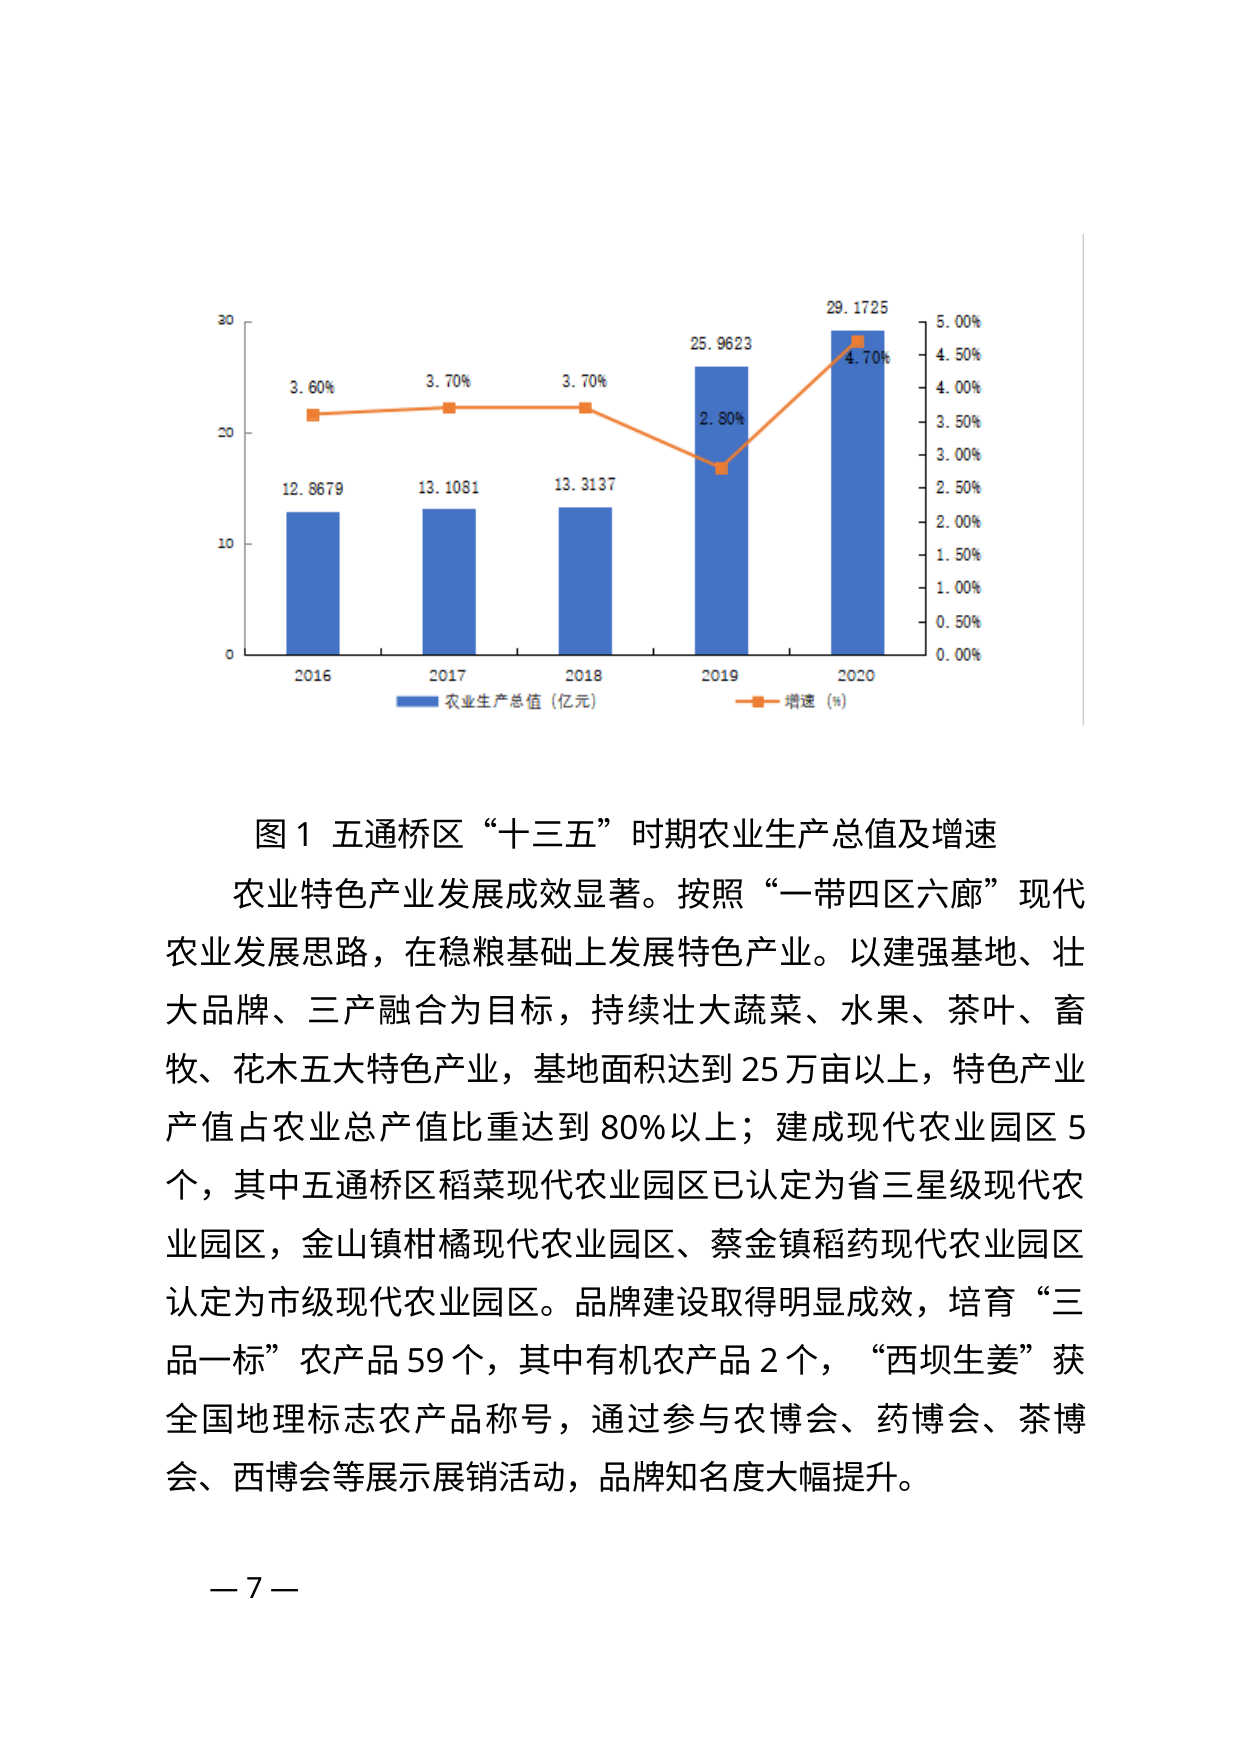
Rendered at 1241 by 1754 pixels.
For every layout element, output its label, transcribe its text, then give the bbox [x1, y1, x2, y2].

text 图1 五通桥区“十三五”时期农业生产总值及增速 [165, 797, 1087, 859]
picture [174, 234, 1085, 725]
text 农业特色产业发展成效显著。按照“一带四区六廊”现代农业发展思路，在稳粮基础上发展特色产业。以建强基地、壮大品牌、三产融合为目标，持续壮大蔬菜、水果、茶叶、畜牧、花木五大特色产业，基地面积达到25万亩以上，特色产业产值占农业总产值比重达到80%以上；建成现代农业园区5个，其中五通桥区稻菜现代农业园区已认定为省三星级现代农业园区，金山镇柑橘现代农业园区、蔡金镇稻药现代农业园区认定为市级现代农业园区。品牌建设取得明显成效，培育“三品一标”农产品59个，其中有机农产品2个，“西坝生姜”获全国地理标志农产品称号，通过参与农博会、药博会、茶博会、西博会等展示展销活动，品牌知名度大幅提升。 [165, 859, 1087, 1501]
